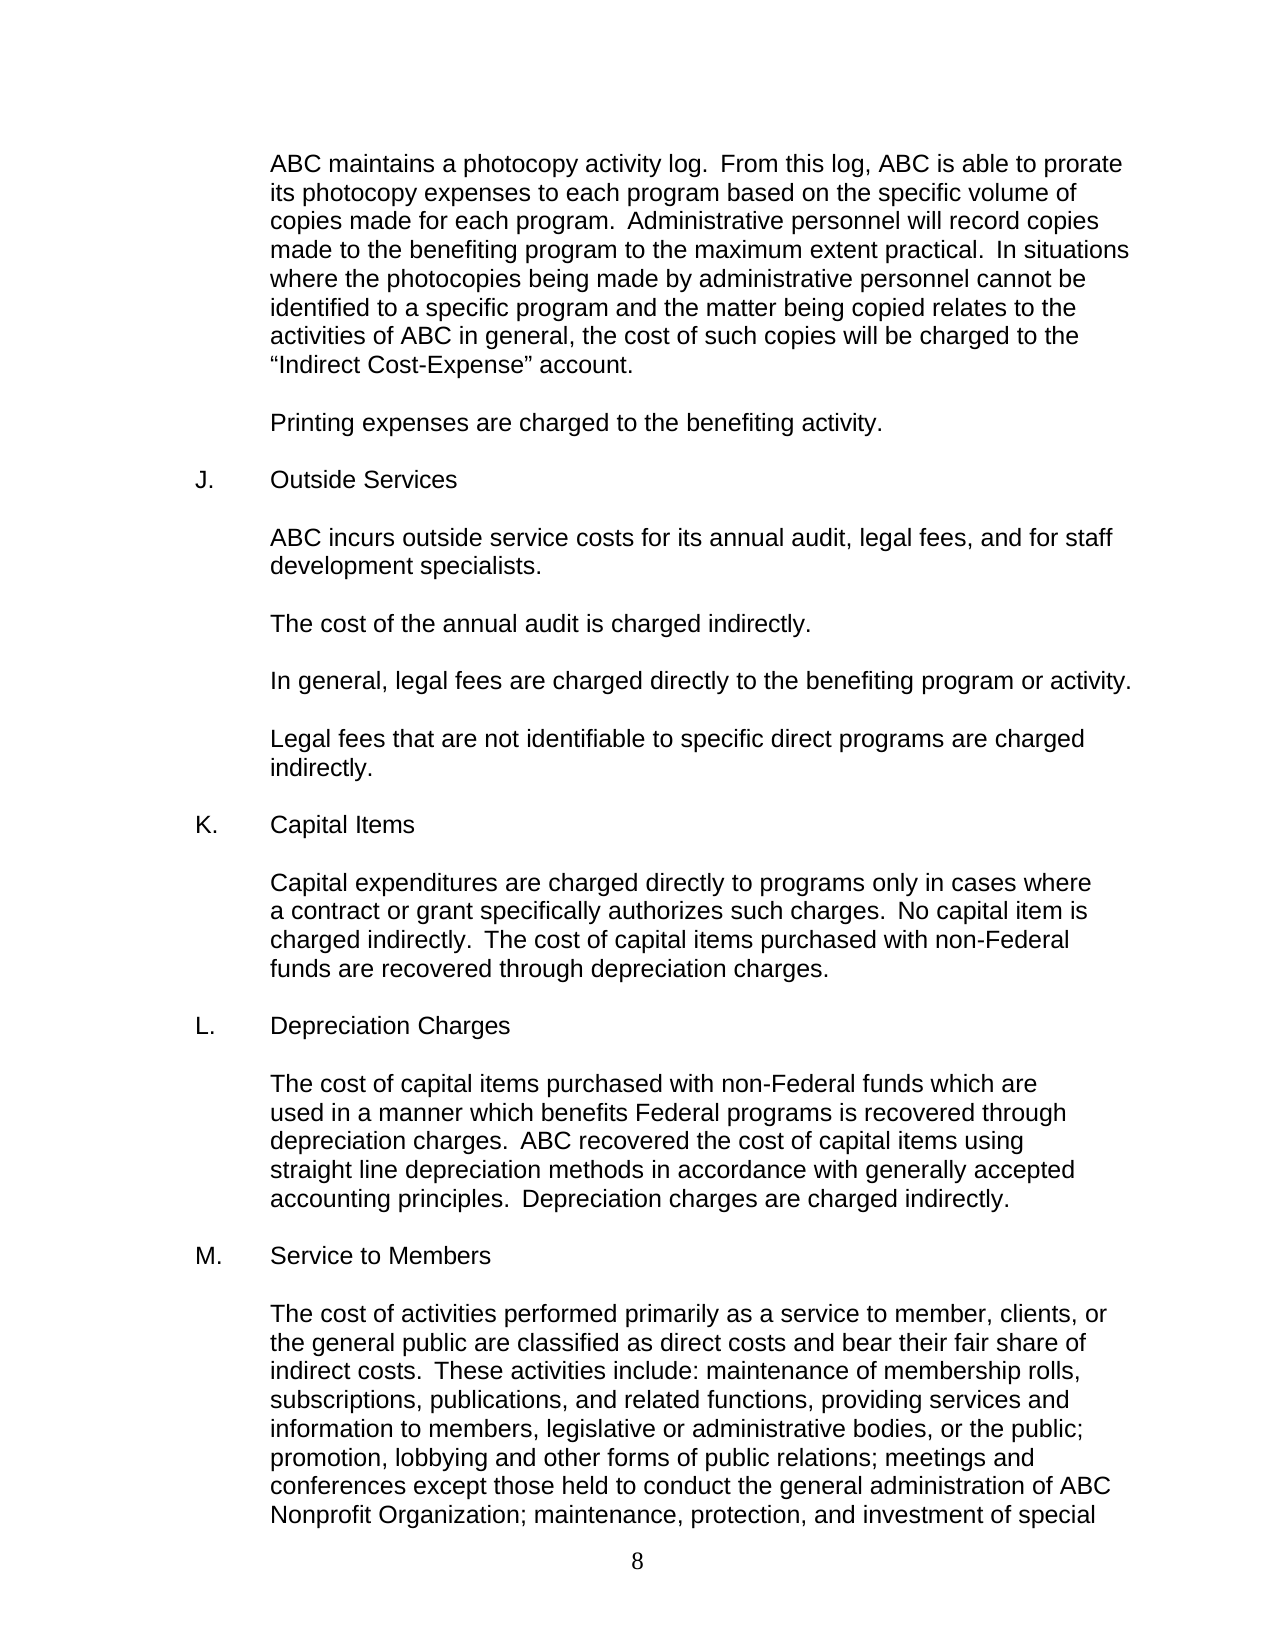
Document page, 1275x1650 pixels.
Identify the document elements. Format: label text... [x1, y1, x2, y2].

list Capital Items [195, 810, 1167, 839]
text The cost of activities performed primarily as a service to member, clients, or the general public are classified as direct costs and bear their fair share of indirect costs. These activities include: maintenance of membership rolls, subscriptions, publications, and related functions, providing services and information to members, legislative or administrative bodies, or the public; promotion, lobbying and other forms of public relations; meetings and conferences except those held to conduct the general administration of ABC Nonprofit Organization; maintenance, protection, and investment of special [270, 1299, 1148, 1529]
text Capital expenditures are charged directly to programs only in cases where a contract or grant specifically authorizes such charges. No capital item is charged indirectly. The cost of capital items purchased with non-Federal funds are recovered through depreciation charges. [270, 868, 1095, 983]
list Depreciation Charges [195, 1011, 1167, 1040]
text ABC maintains a photocopy activity log. From this log, ABC is able to prorate its photocopy expenses to each program based on the specific volume of copies made for each program. Administrative personnel will record copies made to the benefiting program to the maximum extent practical. In situations where the photocopies being made by administrative personnel cannot be identified to a specific program and the matter being copied relates to the activities of ABC in general, the cost of such copies will be charged to the “Indirect Cost-Expense” account. [270, 149, 1146, 379]
text Legal fees that are not identifiable to specific direct programs are charged indirectly. [270, 724, 1148, 781]
text In general, legal fees are charged directly to the benefiting program or activity. [270, 666, 1167, 695]
text The cost of the annual audit is charged indirectly. [270, 609, 1167, 638]
list Outside Services [195, 465, 1167, 494]
text ABC incurs outside service costs for its annual audit, legal fees, and for staff development specialists. [270, 522, 1148, 580]
text The cost of capital items purchased with non-Federal funds which are used in a manner which benefits Federal programs is recovered through depreciation charges. ABC recovered the cost of capital items using straight line depreciation methods in accordance with generally accepted accounting principles. Depreciation charges are charged indirectly. [270, 1069, 1084, 1213]
list Service to Members [195, 1241, 1167, 1270]
text Printing expenses are charged to the benefiting activity. [270, 407, 1167, 436]
